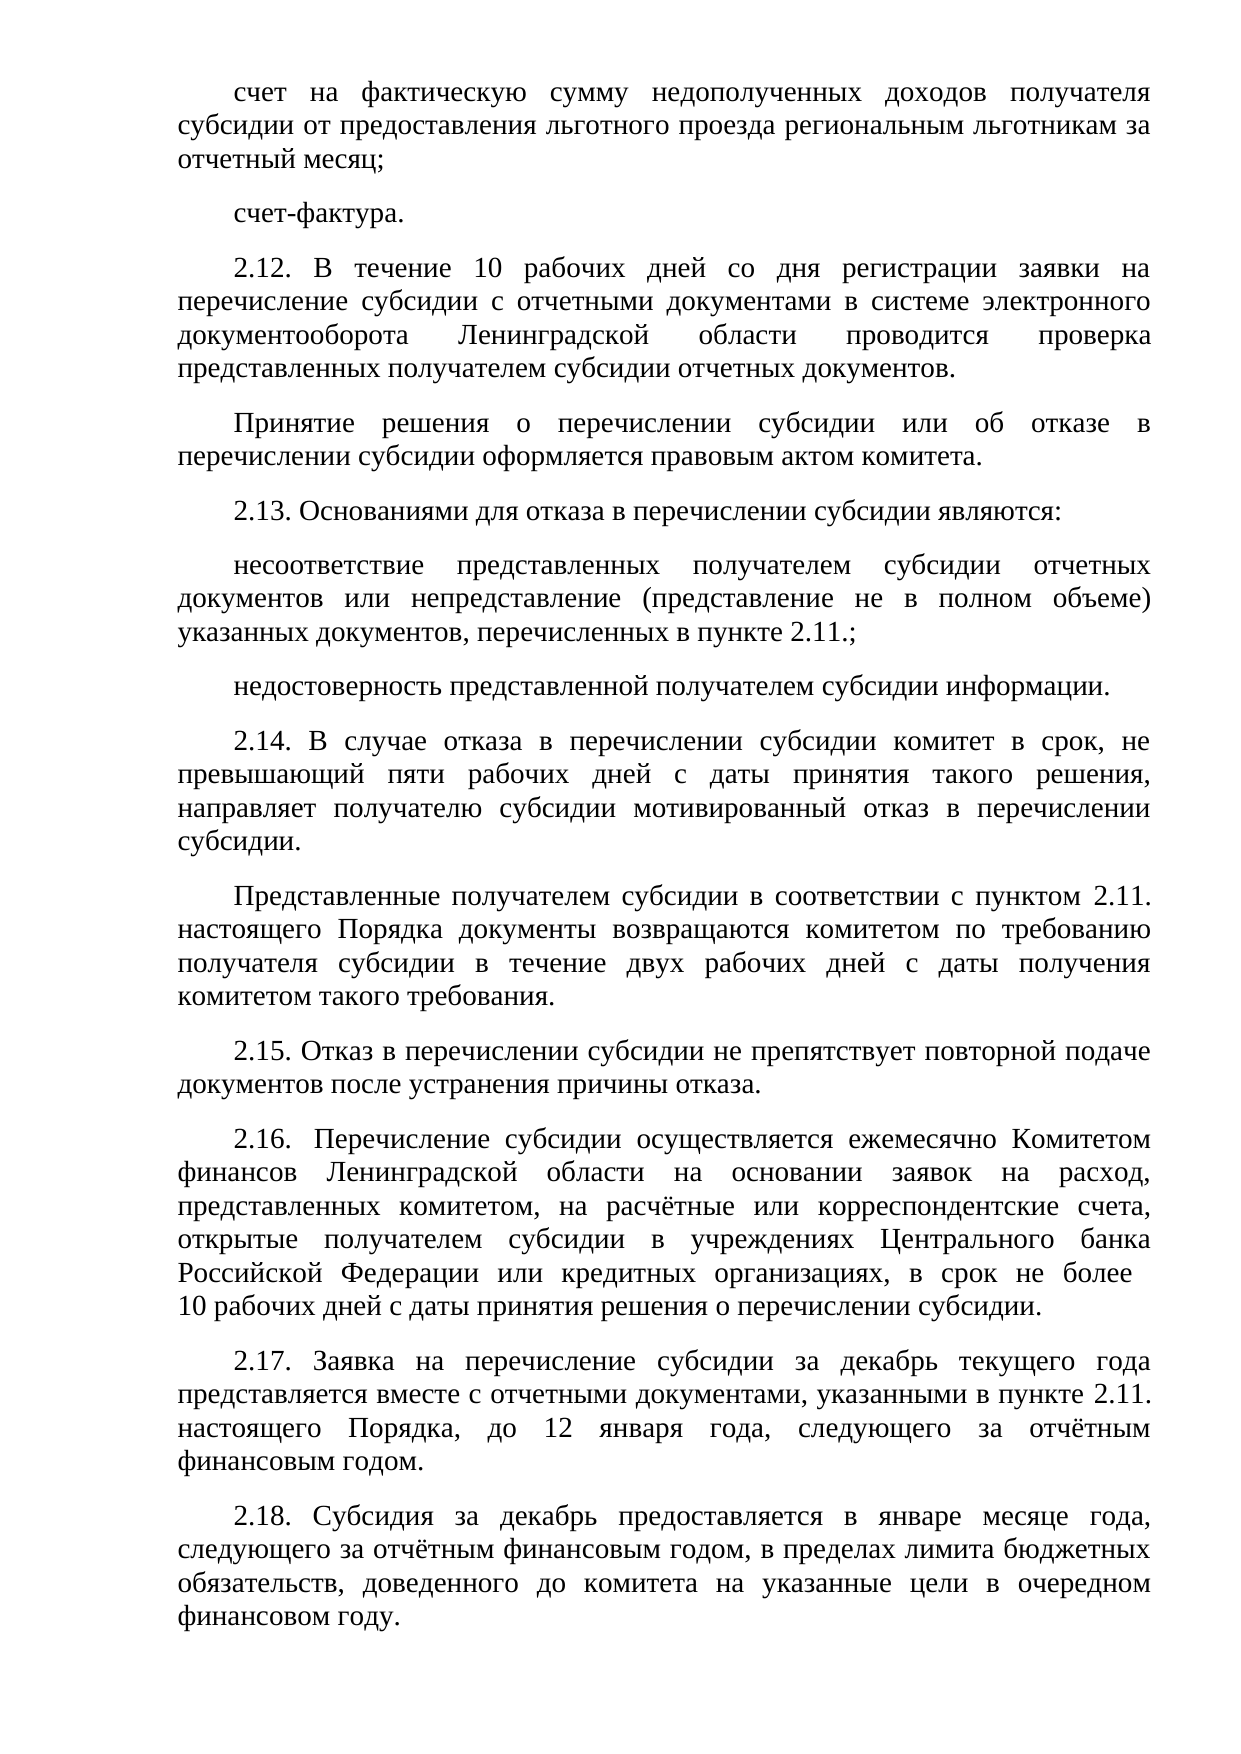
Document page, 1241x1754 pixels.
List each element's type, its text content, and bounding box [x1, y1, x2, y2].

text Принятие решения о перечислении субсидии или об отказе в перечислении субсидии оформляется правовым актом комитета. [177, 405, 1152, 472]
text счет-фактура. [177, 195, 1152, 229]
text счет на фактическую сумму недополученных доходов получателя субсидии от предоставления льготного проезда региональным льготникам за отчетный месяц; [177, 74, 1152, 174]
text 2.16. Перечисление субсидии осуществляется ежемесячно Комитетом финансов Ленинградской области на основании заявок на расход, представленных комитетом, на расчётные или корреспондентские счета, открытые получателем субсидии в учреждениях Центрального банка Российской Федерации или кредитных организациях, в срок не более 10 рабочих дней с даты принятия решения о перечислении субсидии. [177, 1121, 1152, 1322]
text 2.18. Субсидия за декабрь предоставляется в январе месяце года, следующего за отчётным финансовым годом, в пределах лимита бюджетных обязательств, доведенного до комитета на указанные цели в очередном финансовом году. [177, 1498, 1152, 1632]
text 2.12. В течение 10 рабочих дней со дня регистрации заявки на перечисление субсидии с отчетными документами в системе электронного документооборота Ленинградской области проводится проверка представленных получателем субсидии отчетных документов. [177, 250, 1152, 384]
text 2.14. В случае отказа в перечислении субсидии комитет в срок, не превышающий пяти рабочих дней с даты принятия такого решения, направляет получателю субсидии мотивированный отказ в перечислении субсидии. [177, 723, 1152, 857]
text несоответствие представленных получателем субсидии отчетных документов или непредставление (представление не в полном объеме) указанных документов, перечисленных в пункте 2.11.; [177, 547, 1152, 648]
text недостоверность представленной получателем субсидии информации. [177, 668, 1152, 702]
text Представленные получателем субсидии в соответствии с пунктом 2.11. настоящего Порядка документы возвращаются комитетом по требованию получателя субсидии в течение двух рабочих дней с даты получения комитетом такого требования. [177, 878, 1152, 1012]
text 2.17. Заявка на перечисление субсидии за декабрь текущего года представляется вместе с отчетными документами, указанными в пункте 2.11. настоящего Порядка, до 12 января года, следующего за отчётным финансовым годом. [177, 1343, 1152, 1477]
text 2.13. Основаниями для отказа в перечислении субсидии являются: [177, 493, 1152, 526]
text 2.15. Отказ в перечислении субсидии не препятствует повторной подаче документов после устранения причины отказа. [177, 1033, 1152, 1100]
